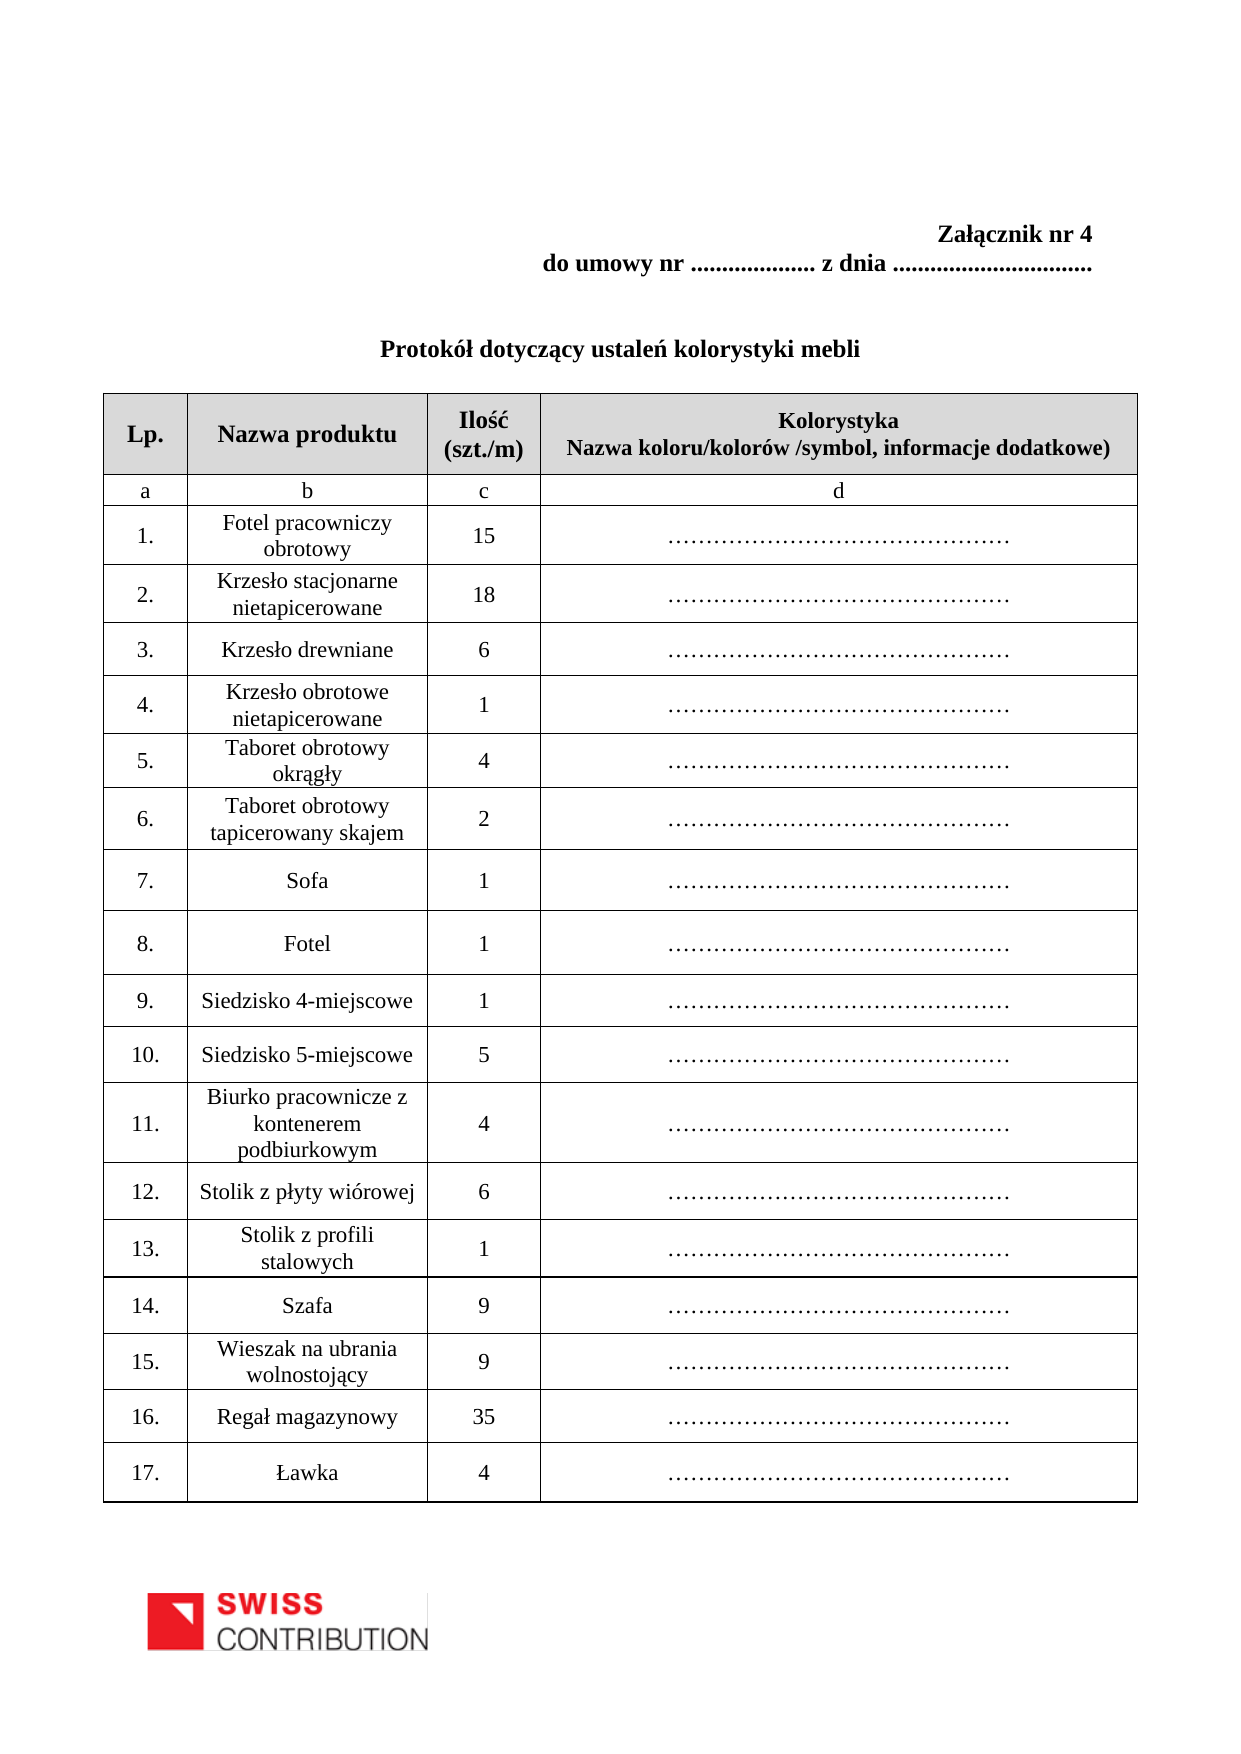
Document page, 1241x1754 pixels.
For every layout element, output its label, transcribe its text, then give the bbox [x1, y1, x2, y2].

table_cell ……………………………………… [541, 734, 1137, 787]
table_cell 12. [104, 1163, 187, 1218]
table_cell Wieszak na ubrania wolnostojący [188, 1334, 427, 1389]
table_header Lp. [104, 394, 187, 474]
table_cell ……………………………………… [541, 1027, 1137, 1082]
table_cell Sofa [188, 850, 427, 910]
table_cell 18 [428, 565, 540, 622]
table_cell 9. [104, 975, 187, 1026]
table_cell 4 [428, 1083, 540, 1162]
table_cell 4. [104, 676, 187, 733]
table_header Nazwa produktu [188, 394, 427, 474]
table_cell Stolik z płyty wiórowej [188, 1163, 427, 1218]
table_cell Taboret obrotowy tapicerowany skajem [188, 788, 427, 849]
table_cell 7. [104, 850, 187, 910]
table_cell 17. [104, 1443, 187, 1501]
table_cell ……………………………………… [541, 1278, 1137, 1333]
table_cell 4 [428, 1443, 540, 1501]
table_cell 6 [428, 1163, 540, 1218]
table_cell Regał magazynowy [188, 1390, 427, 1442]
table_cell ……………………………………… [541, 788, 1137, 849]
table_cell ……………………………………… [541, 911, 1137, 974]
text Protokół dotyczący ustaleń kolorystyki mebli [148, 334, 1092, 363]
table_cell 2. [104, 565, 187, 622]
table_cell Krzesło obrotowe nietapicerowane [188, 676, 427, 733]
table_cell ……………………………………… [541, 1163, 1137, 1218]
table_cell 3. [104, 623, 187, 675]
table_cell 11. [104, 1083, 187, 1162]
table_cell 10. [104, 1027, 187, 1082]
table_cell Siedzisko 5-miejscowe [188, 1027, 427, 1082]
table_cell Ławka [188, 1443, 427, 1501]
table_cell Fotel pracowniczy obrotowy [188, 506, 427, 564]
table_cell 15. [104, 1334, 187, 1389]
table_cell d [541, 475, 1137, 505]
picture [147, 1593, 429, 1652]
table_cell Siedzisko 4-miejscowe [188, 975, 427, 1026]
text Załącznik nr 4 [886, 219, 1092, 248]
table_cell 5 [428, 1027, 540, 1082]
table_cell 1. [104, 506, 187, 564]
table_cell 16. [104, 1390, 187, 1442]
table_cell 1 [428, 911, 540, 974]
table_cell ……………………………………… [541, 1220, 1137, 1276]
table_cell Stolik z profili stalowych [188, 1220, 427, 1276]
table_cell ……………………………………… [541, 1334, 1137, 1389]
table_cell 1 [428, 975, 540, 1026]
table_cell a [104, 475, 187, 505]
table_cell Fotel [188, 911, 427, 974]
table_cell Taboret obrotowy okrągły [188, 734, 427, 787]
table_cell 1 [428, 1220, 540, 1276]
table_cell Krzesło drewniane [188, 623, 427, 675]
table_cell c [428, 475, 540, 505]
table_cell 13. [104, 1220, 187, 1276]
table_cell 9 [428, 1334, 540, 1389]
table_cell ……………………………………… [541, 676, 1137, 733]
table_cell 14. [104, 1278, 187, 1333]
table_cell 6. [104, 788, 187, 849]
table_cell Szafa [188, 1278, 427, 1333]
table_cell 1 [428, 850, 540, 910]
table_cell ……………………………………… [541, 1390, 1137, 1442]
table_header Ilość (szt./m) [428, 394, 540, 474]
table_cell 4 [428, 734, 540, 787]
table_cell 1 [428, 676, 540, 733]
table_cell ……………………………………… [541, 1083, 1137, 1162]
table_cell 5. [104, 734, 187, 787]
table_cell ……………………………………… [541, 565, 1137, 622]
table_cell 2 [428, 788, 540, 849]
text do umowy nr .................... z dnia ................................ [148, 248, 1092, 277]
table_cell 6 [428, 623, 540, 675]
table_cell 8. [104, 911, 187, 974]
table_cell b [188, 475, 427, 505]
table_cell 35 [428, 1390, 540, 1442]
table_cell 9 [428, 1278, 540, 1333]
table_cell ……………………………………… [541, 850, 1137, 910]
table_cell ……………………………………… [541, 506, 1137, 564]
table_cell Krzesło stacjonarne nietapicerowane [188, 565, 427, 622]
table_cell ……………………………………… [541, 623, 1137, 675]
table_cell 15 [428, 506, 540, 564]
table_header Kolorystyka Nazwa koloru/kolorów /symbol, informacje dodatkowe) [541, 394, 1137, 474]
table_cell ……………………………………… [541, 1443, 1137, 1501]
table_cell ……………………………………… [541, 975, 1137, 1026]
table_cell Biurko pracownicze z kontenerem podbiurkowym [188, 1083, 427, 1162]
